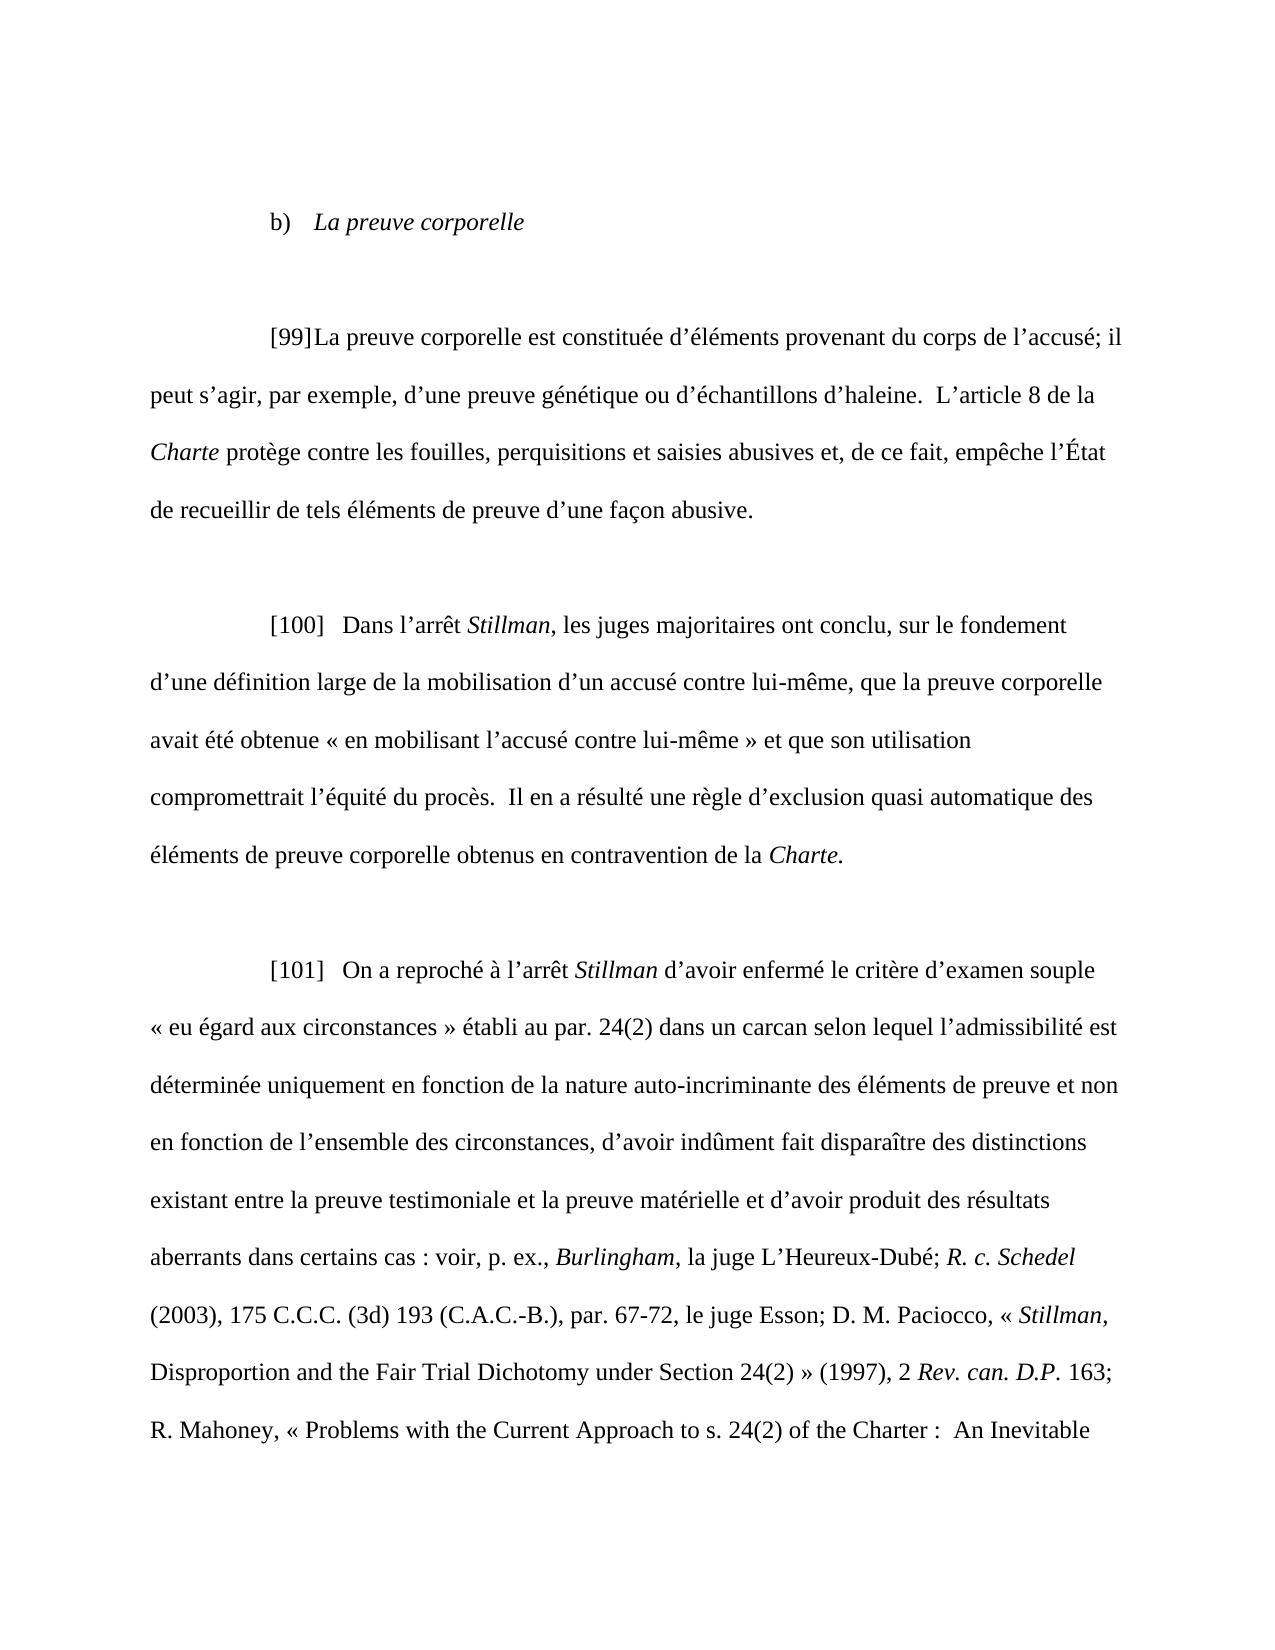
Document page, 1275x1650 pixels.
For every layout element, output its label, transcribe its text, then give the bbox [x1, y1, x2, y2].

text Dans l’arrêt Stillman, les juges majoritaires ont conclu, sur le fondement d’une définition large de la mobilisation d’un accusé contre lui-même, que la preuve corporelle avait été obtenue « en mobilisant l’accusé contre lui-même » et que son utilisation compromettrait l’équité du procès. Il en a résulté une règle d’exclusion quasi automatique des éléments de preuve corporelle obtenus en contravention de la Charte. [150, 610, 1125, 869]
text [150, 955, 1125, 1444]
text b) La preuve corporelle [270, 207, 1125, 236]
text La preuve corporelle est constituée d’éléments provenant du corps de l’accusé; il peut s’agir, par exemple, d’une preuve génétique ou d’échantillons d’haleine. L’article 8 de la Charte protège contre les fouilles, perquisitions et saisies abusives et, de ce fait, empêche l’État de recueillir de tels éléments de preuve d’une façon abusive. [150, 322, 1125, 524]
